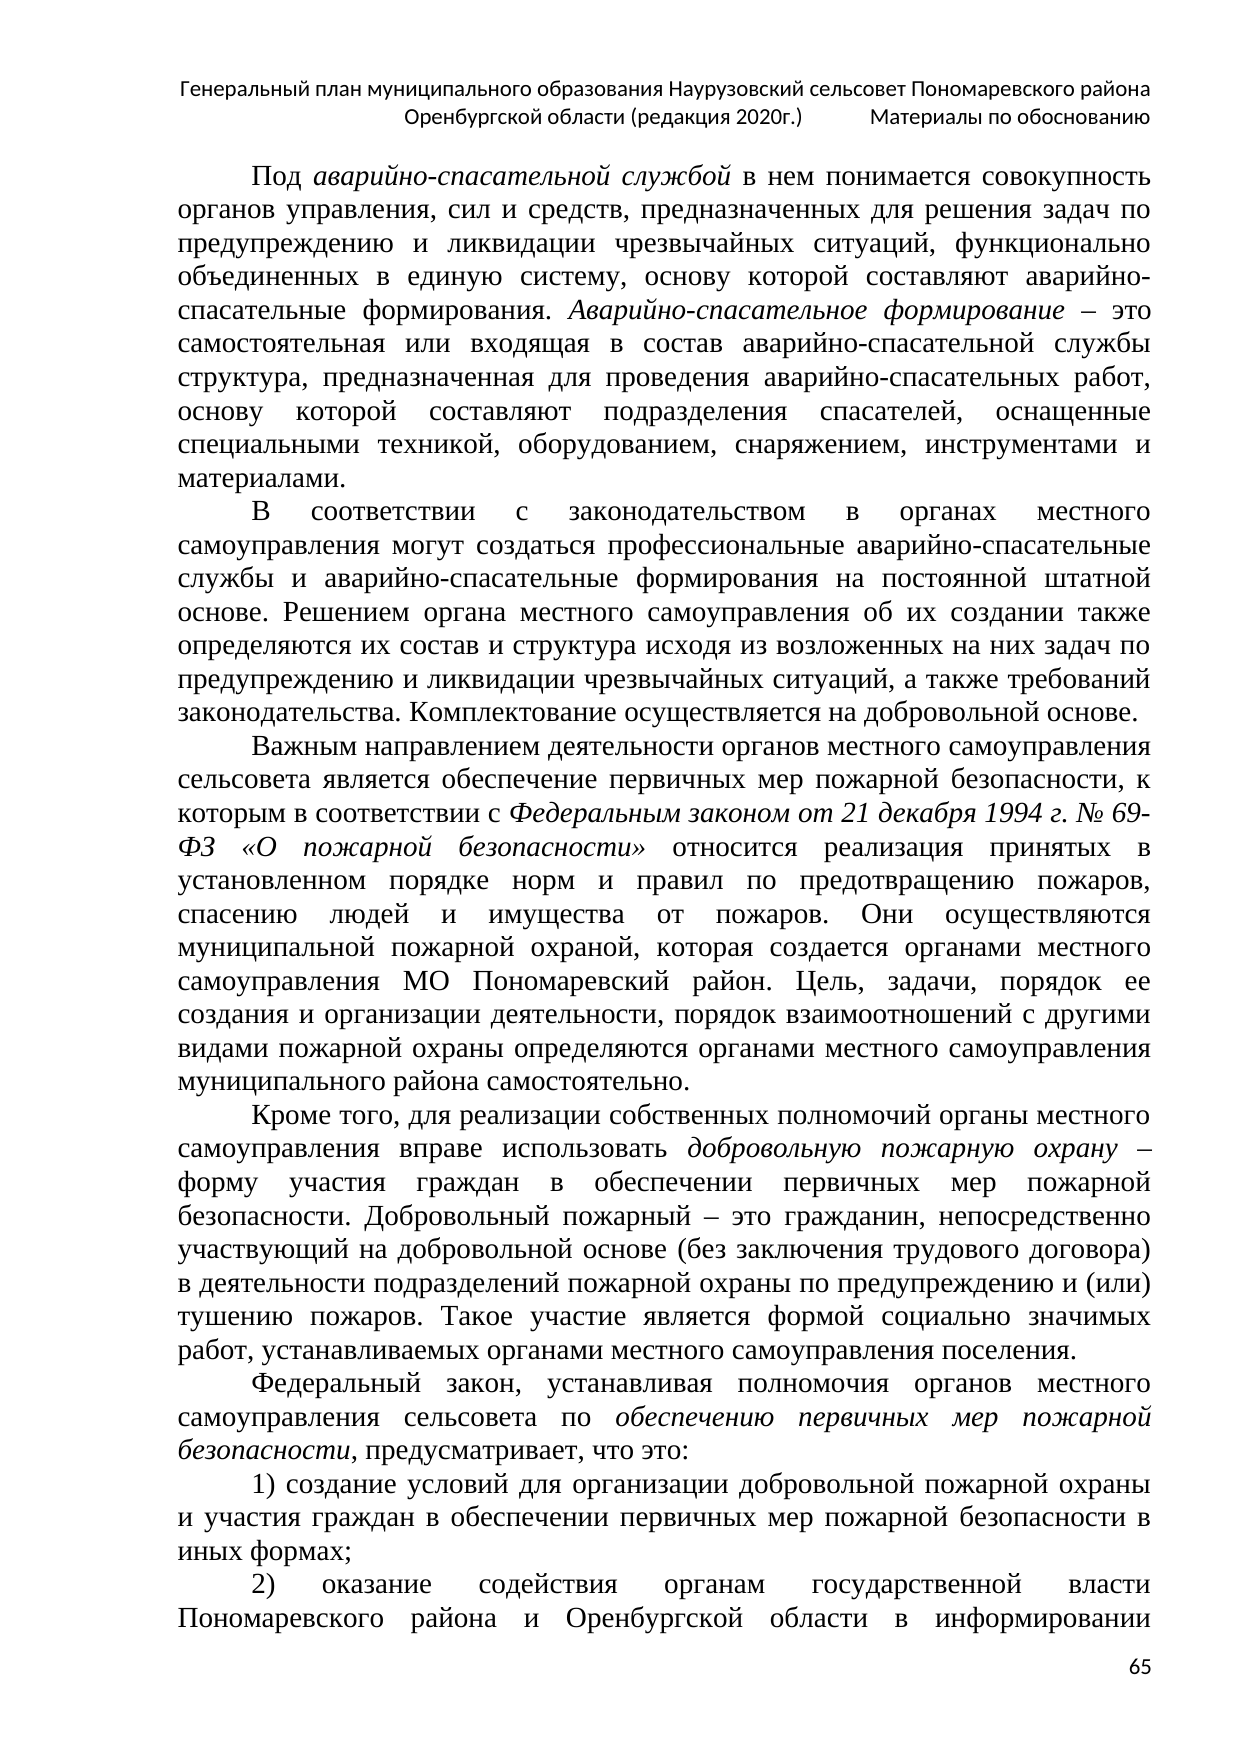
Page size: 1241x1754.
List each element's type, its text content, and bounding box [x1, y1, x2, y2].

text В соответствии с законодательством в органах местного самоуправления могут создаться профессиональные аварийно-спасательные службы и аварийно-спасательные формирования на постоянной штатной основе. Решением органа местного самоуправления об их создании также определяются их состав и структура исходя из возложенных на них задач по предупреждению и ликвидации чрезвычайных ситуаций, а также требований законодательства. Комплектование осуществляется на добровольной основе. [177, 493, 1152, 728]
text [177, 1567, 1152, 1634]
text 1) создание условий для организации добровольной пожарной охраны и участия граждан в обеспечении первичных мер пожарной безопасности в иных формах; [177, 1466, 1152, 1567]
text Кроме того, для реализации собственных полномочий органы местного самоуправления вправе использовать добровольную пожарную охрану – форму участия граждан в обеспечении первичных мер пожарной безопасности. Добровольный пожарный – это гражданин, непосредственно участвующий на добровольной основе (без заключения трудового договора) в деятельности подразделений пожарной охраны по предупреждению и (или) тушению пожаров. Такое участие является формой социально значимых работ, устанавливаемых органами местного самоуправления поселения. [177, 1097, 1152, 1365]
text Важным направлением деятельности органов местного самоуправления сельсовета является обеспечение первичных мер пожарной безопасности, к которым в соответствии с Федеральным законом от 21 декабря 1994 г. № 69-ФЗ «О пожарной безопасности» относится реализация принятых в установленном порядке норм и правил по предотвращению пожаров, спасению людей и имущества от пожаров. Они осуществляются муниципальной пожарной охраной, которая создается органами местного самоуправления МО Пономаревский район. Цель, задачи, порядок ее создания и организации деятельности, порядок взаимоотношений с другими видами пожарной охраны определяются органами местного самоуправления муниципального района самостоятельно. [177, 728, 1152, 1097]
text Под аварийно-спасательной службой в нем понимается совокупность органов управления, сил и средств, предназначенных для решения задач по предупреждению и ликвидации чрезвычайных ситуаций, функционально объединенных в единую систему, основу которой составляют аварийно-спасательные формирования. Аварийно-спасательное формирование – это самостоятельная или входящая в состав аварийно-спасательной службы структура, предназначенная для проведения аварийно-спасательных работ, основу которой составляют подразделения спасателей, оснащенные специальными техникой, оборудованием, снаряжением, инструментами и материалами. [177, 158, 1152, 493]
text Федеральный закон, устанавливая полномочия органов местного самоуправления сельсовета по обеспечению первичных мер пожарной безопасности, предусматривает, что это: [177, 1365, 1152, 1466]
